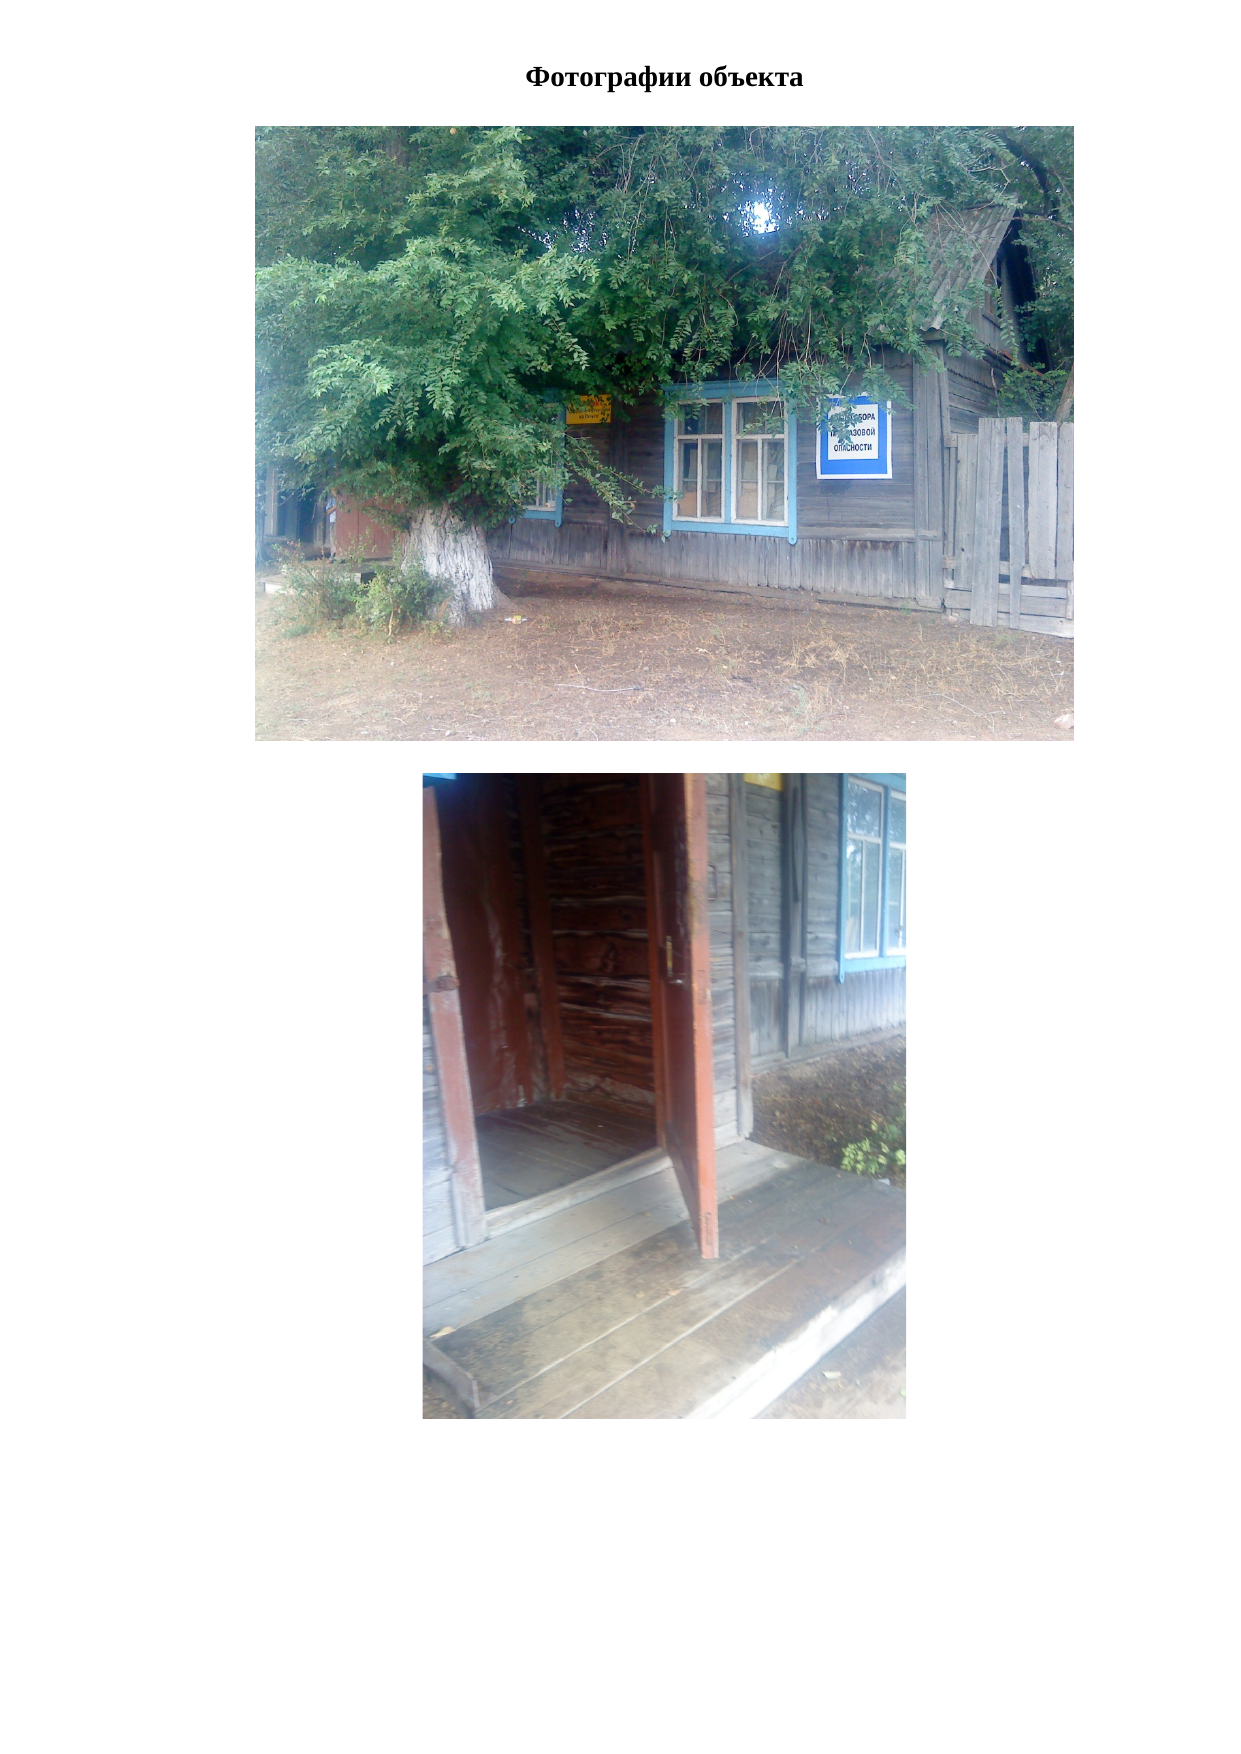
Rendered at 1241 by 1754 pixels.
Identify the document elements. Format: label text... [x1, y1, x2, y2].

picture [255, 126, 1074, 741]
text Фотографии объекта [177, 59, 1152, 93]
picture [422, 773, 907, 1419]
